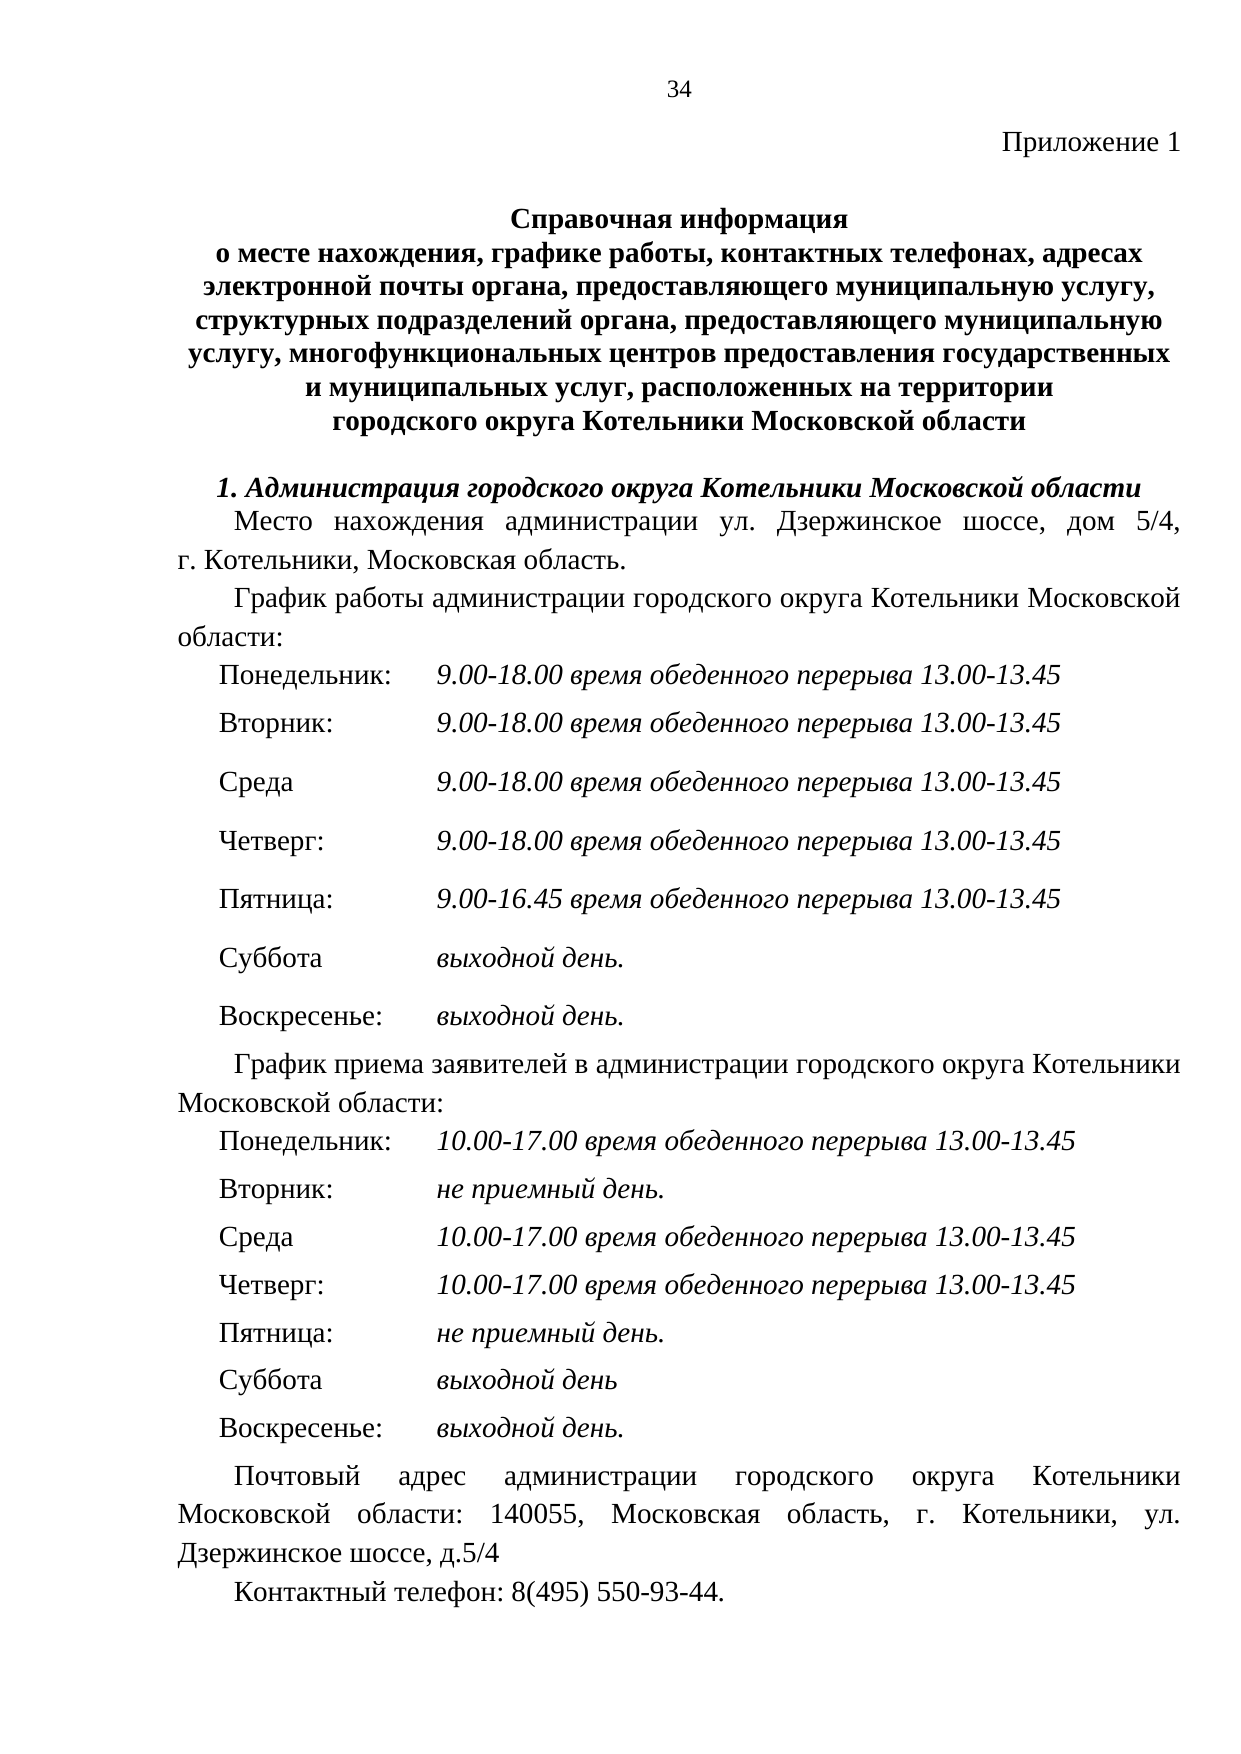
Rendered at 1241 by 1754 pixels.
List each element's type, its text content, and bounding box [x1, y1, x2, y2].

text Приложение 1 [177, 124, 1181, 158]
table_cell выходной день [425, 1363, 1151, 1410]
table_header 9.00-18.00 время обеденного перерыва 13.00-13.45 [425, 658, 1151, 705]
text График работы администрации городского округа Котельники Московской области: [177, 580, 1181, 652]
table_cell Среда [207, 764, 425, 823]
text Почтовый адрес администрации городского округа Котельники Московской области: 140055, Московская область, г. Котельники, ул. Дзержинское шоссе, д.5/4 [177, 1458, 1181, 1569]
table_cell не приемный день. [425, 1315, 1151, 1362]
table_cell Суббота [207, 940, 425, 998]
text услугу, многофункциональных центров предоставления государственных и муниципальных услуг, расположенных на территории [177, 336, 1181, 403]
table_cell Четверг: [207, 1267, 425, 1315]
table_cell Воскресенье: [207, 999, 425, 1046]
table_cell не приемный день. [425, 1171, 1151, 1219]
text о месте нахождения, графике работы, контактных телефонах, адресах электронной почты органа, предоставляющего муниципальную услугу, структурных подразделений органа, предоставляющего муниципальную [177, 235, 1181, 336]
table_cell Пятница: [207, 1315, 425, 1362]
table_cell 10.00-17.00 время обеденного перерыва 13.00-13.45 [425, 1267, 1151, 1315]
table_cell Среда [207, 1219, 425, 1267]
table_cell Пятница: [207, 881, 425, 940]
table_cell 9.00-16.45 время обеденного перерыва 13.00-13.45 [425, 881, 1151, 940]
table_header Понедельник: [207, 658, 425, 705]
text График приема заявителей в администрации городского округа Котельники Московской области: [177, 1046, 1181, 1118]
table_cell выходной день. [425, 940, 1151, 998]
table_cell 9.00-18.00 время обеденного перерыва 13.00-13.45 [425, 823, 1151, 881]
table_cell Воскресенье: [207, 1410, 425, 1458]
table_cell 9.00-18.00 время обеденного перерыва 13.00-13.45 [425, 705, 1151, 764]
text Место нахождения администрации ул. Дзержинское шоссе, дом 5/4, г. Котельники, Московская область. [177, 503, 1181, 575]
table_cell 10.00-17.00 время обеденного перерыва 13.00-13.45 [425, 1219, 1151, 1267]
table_header Понедельник: [207, 1124, 425, 1171]
table_header 10.00-17.00 время обеденного перерыва 13.00-13.45 [425, 1124, 1151, 1171]
text Контактный телефон: 8(495) 550-93-44. [177, 1574, 1181, 1607]
text 1. Администрация городского округа Котельники Московской области [177, 470, 1181, 503]
table_cell выходной день. [425, 1410, 1151, 1458]
table_cell Вторник: [207, 705, 425, 764]
text Справочная информация [177, 201, 1181, 235]
table_cell Вторник: [207, 1171, 425, 1219]
table_cell Четверг: [207, 823, 425, 881]
table_cell выходной день. [425, 999, 1151, 1046]
table_cell Суббота [207, 1363, 425, 1410]
table_cell 9.00-18.00 время обеденного перерыва 13.00-13.45 [425, 764, 1151, 823]
text городского округа Котельники Московской области [177, 403, 1181, 436]
